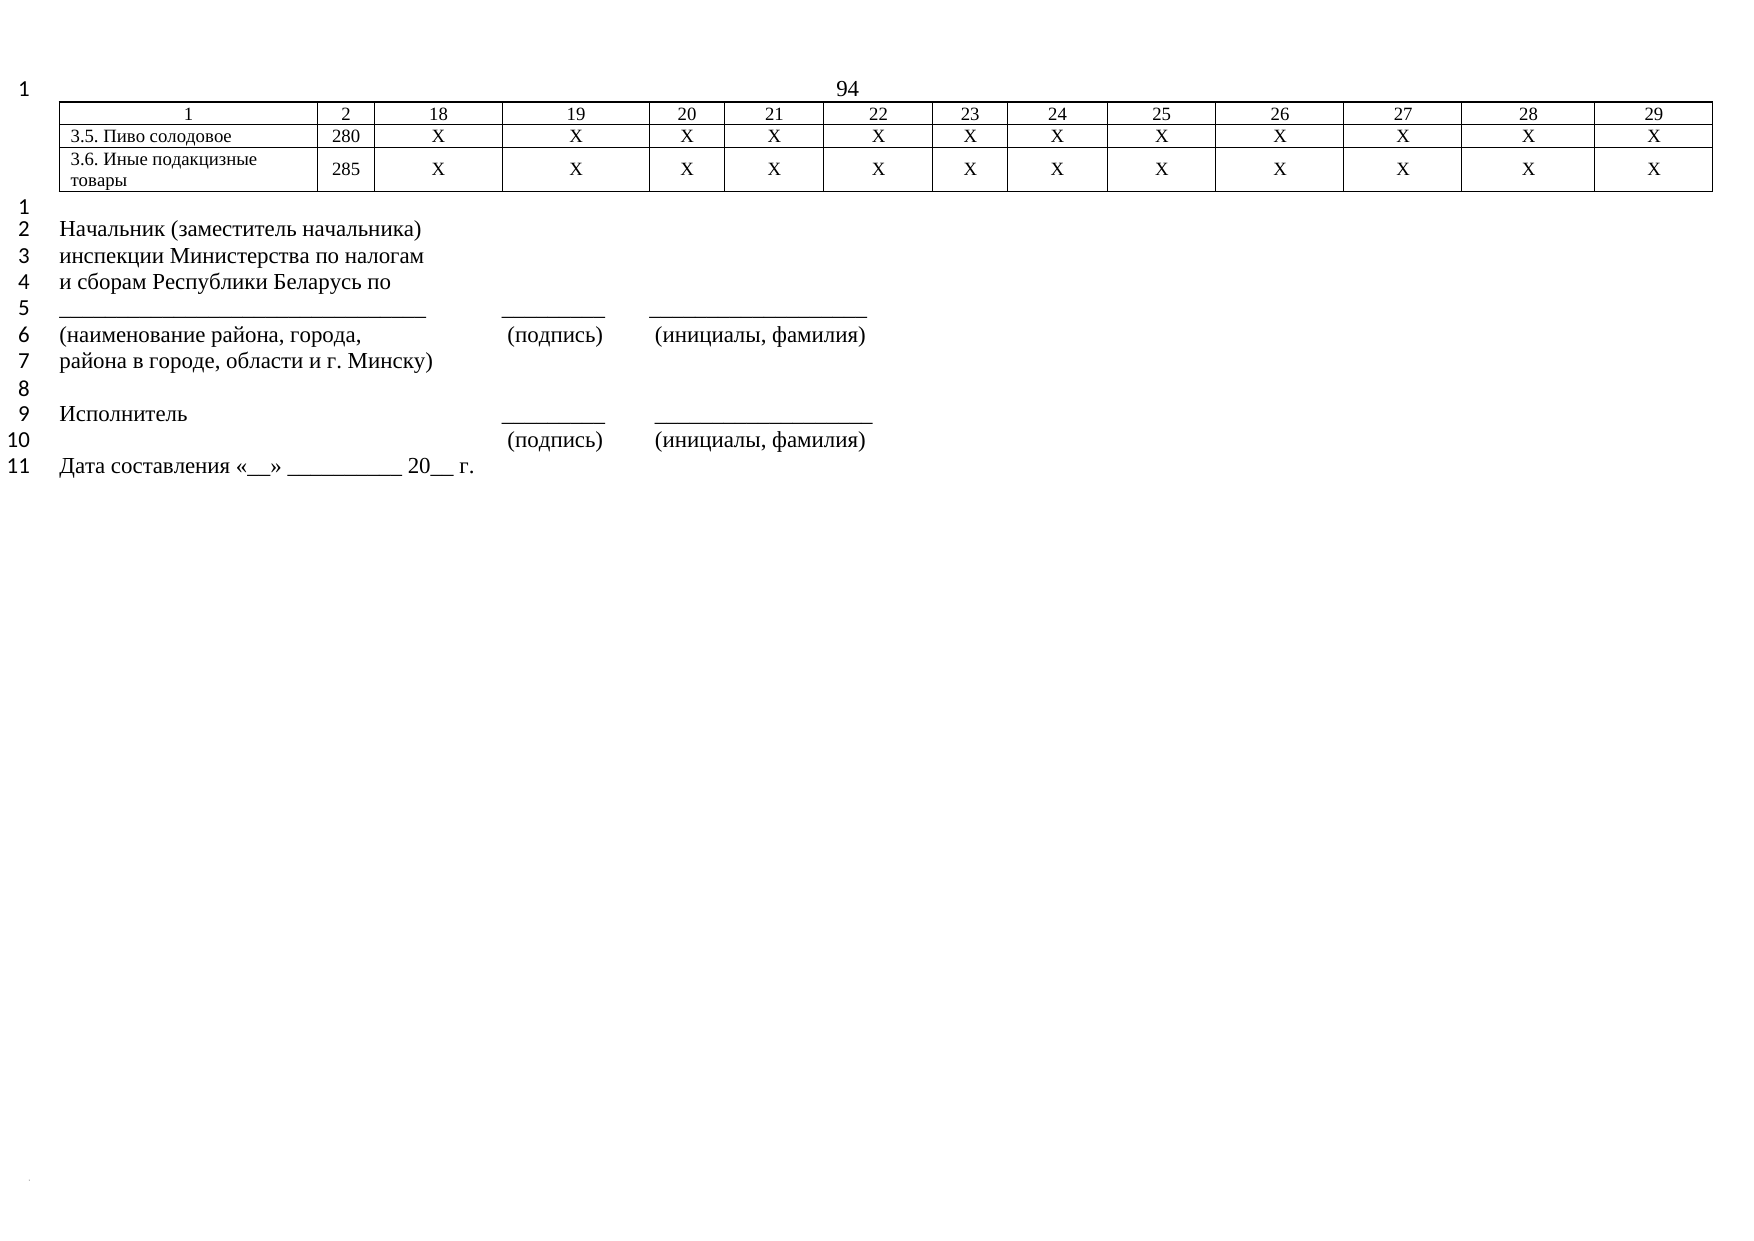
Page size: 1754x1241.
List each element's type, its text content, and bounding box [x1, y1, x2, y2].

text Начальник (заместитель начальника) [59, 215, 1636, 242]
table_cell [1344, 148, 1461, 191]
text и сборам Республики Беларусь по [59, 268, 1636, 294]
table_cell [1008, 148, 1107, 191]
text (наименование района, города, (подпись) (инициалы, фамилия) [59, 321, 1636, 347]
text инспекции Министерства по налогам [59, 242, 1636, 268]
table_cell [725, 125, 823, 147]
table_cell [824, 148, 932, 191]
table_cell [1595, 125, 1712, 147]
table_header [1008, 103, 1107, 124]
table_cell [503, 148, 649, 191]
text Дата составления «__» __________ 20__ г. [59, 453, 1636, 479]
text (подпись) (инициалы, фамилия) [59, 426, 1636, 453]
text района в городе, области и г. Минску) [59, 347, 1636, 373]
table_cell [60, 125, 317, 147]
text ________________________________ _________ ___________________ [59, 294, 1636, 321]
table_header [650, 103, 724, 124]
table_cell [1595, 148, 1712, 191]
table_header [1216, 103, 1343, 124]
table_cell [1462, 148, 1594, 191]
text Исполнитель _________ ___________________ [59, 400, 1636, 426]
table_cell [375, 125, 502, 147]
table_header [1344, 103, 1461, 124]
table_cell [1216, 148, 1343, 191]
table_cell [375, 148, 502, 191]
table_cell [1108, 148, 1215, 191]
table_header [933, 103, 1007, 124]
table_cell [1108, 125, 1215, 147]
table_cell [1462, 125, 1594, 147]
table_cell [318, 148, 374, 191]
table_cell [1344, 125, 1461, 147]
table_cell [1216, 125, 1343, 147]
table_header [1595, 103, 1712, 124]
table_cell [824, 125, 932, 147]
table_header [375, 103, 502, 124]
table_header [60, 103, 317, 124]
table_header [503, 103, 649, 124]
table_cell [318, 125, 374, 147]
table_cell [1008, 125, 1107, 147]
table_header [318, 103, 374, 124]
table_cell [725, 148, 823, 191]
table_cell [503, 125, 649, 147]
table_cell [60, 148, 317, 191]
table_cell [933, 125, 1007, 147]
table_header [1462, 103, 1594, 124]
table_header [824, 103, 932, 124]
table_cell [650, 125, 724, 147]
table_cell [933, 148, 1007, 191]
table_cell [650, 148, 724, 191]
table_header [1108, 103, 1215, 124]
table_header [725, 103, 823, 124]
